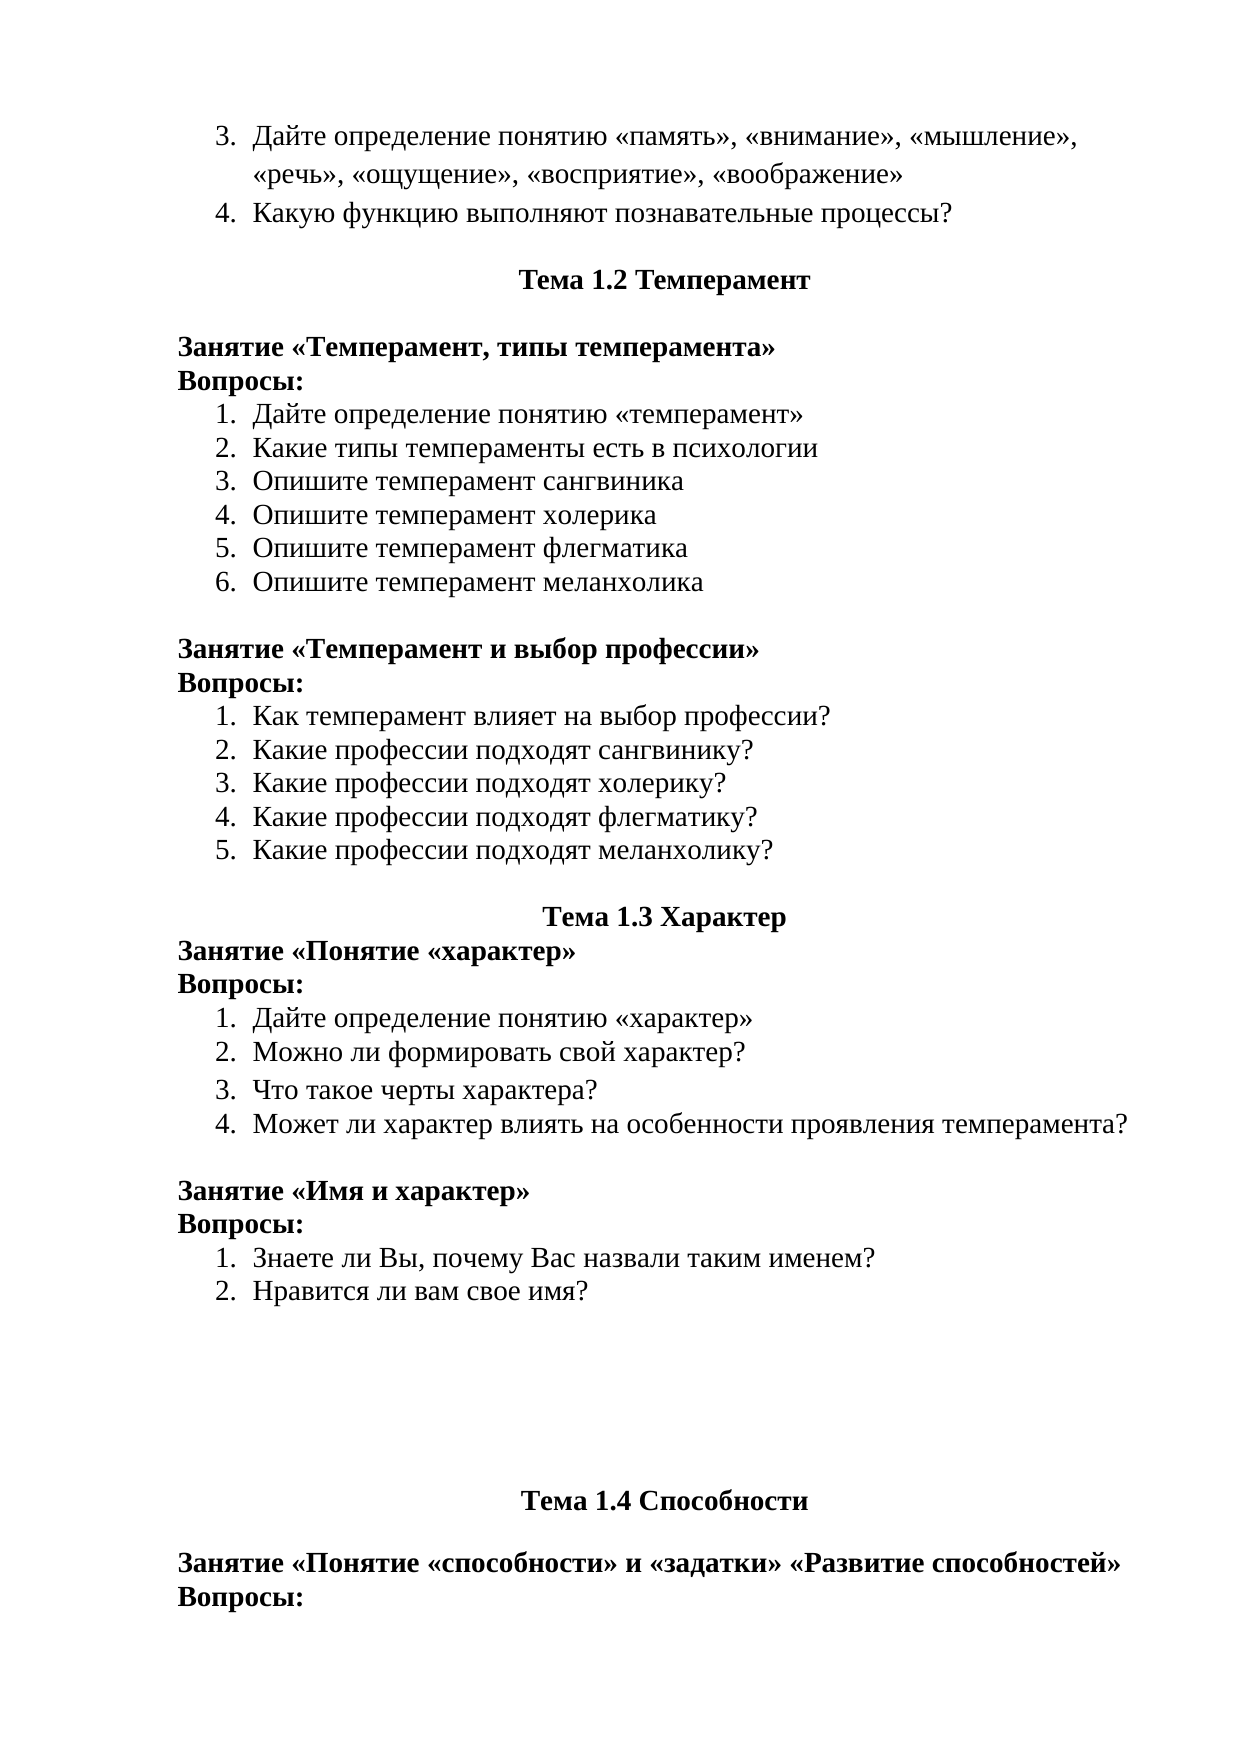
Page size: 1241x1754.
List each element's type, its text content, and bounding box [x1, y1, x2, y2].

list Может ли характер влиять на особенности проявления темперамента? [215, 1106, 1152, 1139]
text Тема 1.3 Характер [177, 899, 1152, 933]
list Как темперамент влияет на выбор профессии? [215, 698, 1152, 732]
text Вопросы: [177, 363, 1152, 396]
list Какие профессии подходят меланхолику? [215, 832, 1152, 866]
text Вопросы: [177, 665, 1152, 698]
list Нравится ли вам свое имя? [215, 1273, 1152, 1307]
text Вопросы: [177, 1206, 1152, 1240]
text Тема 1.4 Способности [177, 1483, 1152, 1516]
list Можно ли формировать свой характер? [215, 1034, 1152, 1067]
text Вопросы: [177, 967, 1152, 1000]
text Вопросы: [177, 1579, 1152, 1613]
text Тема 1.2 Темперамент [177, 262, 1152, 296]
list Что такое черты характера? [215, 1072, 1152, 1106]
list Какие профессии подходят флегматику? [215, 799, 1152, 832]
text Занятие «Темперамент и выбор профессии» [177, 631, 1152, 665]
list Дайте определение понятию «темперамент» [215, 396, 1152, 430]
text Занятие «Понятие «характер» [177, 933, 1152, 967]
list Дайте определение понятию «характер» [215, 1000, 1152, 1034]
list Какую функцию выполняют познавательные процессы? [215, 195, 1152, 229]
text Занятие «Темперамент, типы темперамента» [177, 329, 1152, 363]
list Опишите темперамент меланхолика [215, 564, 1152, 598]
list Какие типы темпераменты есть в психологии [215, 430, 1152, 463]
text Занятие «Понятие «способности» и «задатки» «Развитие способностей» [177, 1546, 1152, 1579]
list Опишите темперамент холерика [215, 497, 1152, 531]
list Дайте определение понятию «память», «внимание», «мышление», «речь», «ощущение», «восприятие», «воображение» [215, 118, 1152, 190]
list Опишите темперамент сангвиника [215, 463, 1152, 497]
list Знаете ли Вы, почему Вас назвали таким именем? [215, 1240, 1152, 1273]
text Занятие «Имя и характер» [177, 1173, 1152, 1206]
list Опишите темперамент флегматика [215, 531, 1152, 564]
list Какие профессии подходят холерику? [215, 765, 1152, 799]
list Какие профессии подходят сангвинику? [215, 732, 1152, 765]
